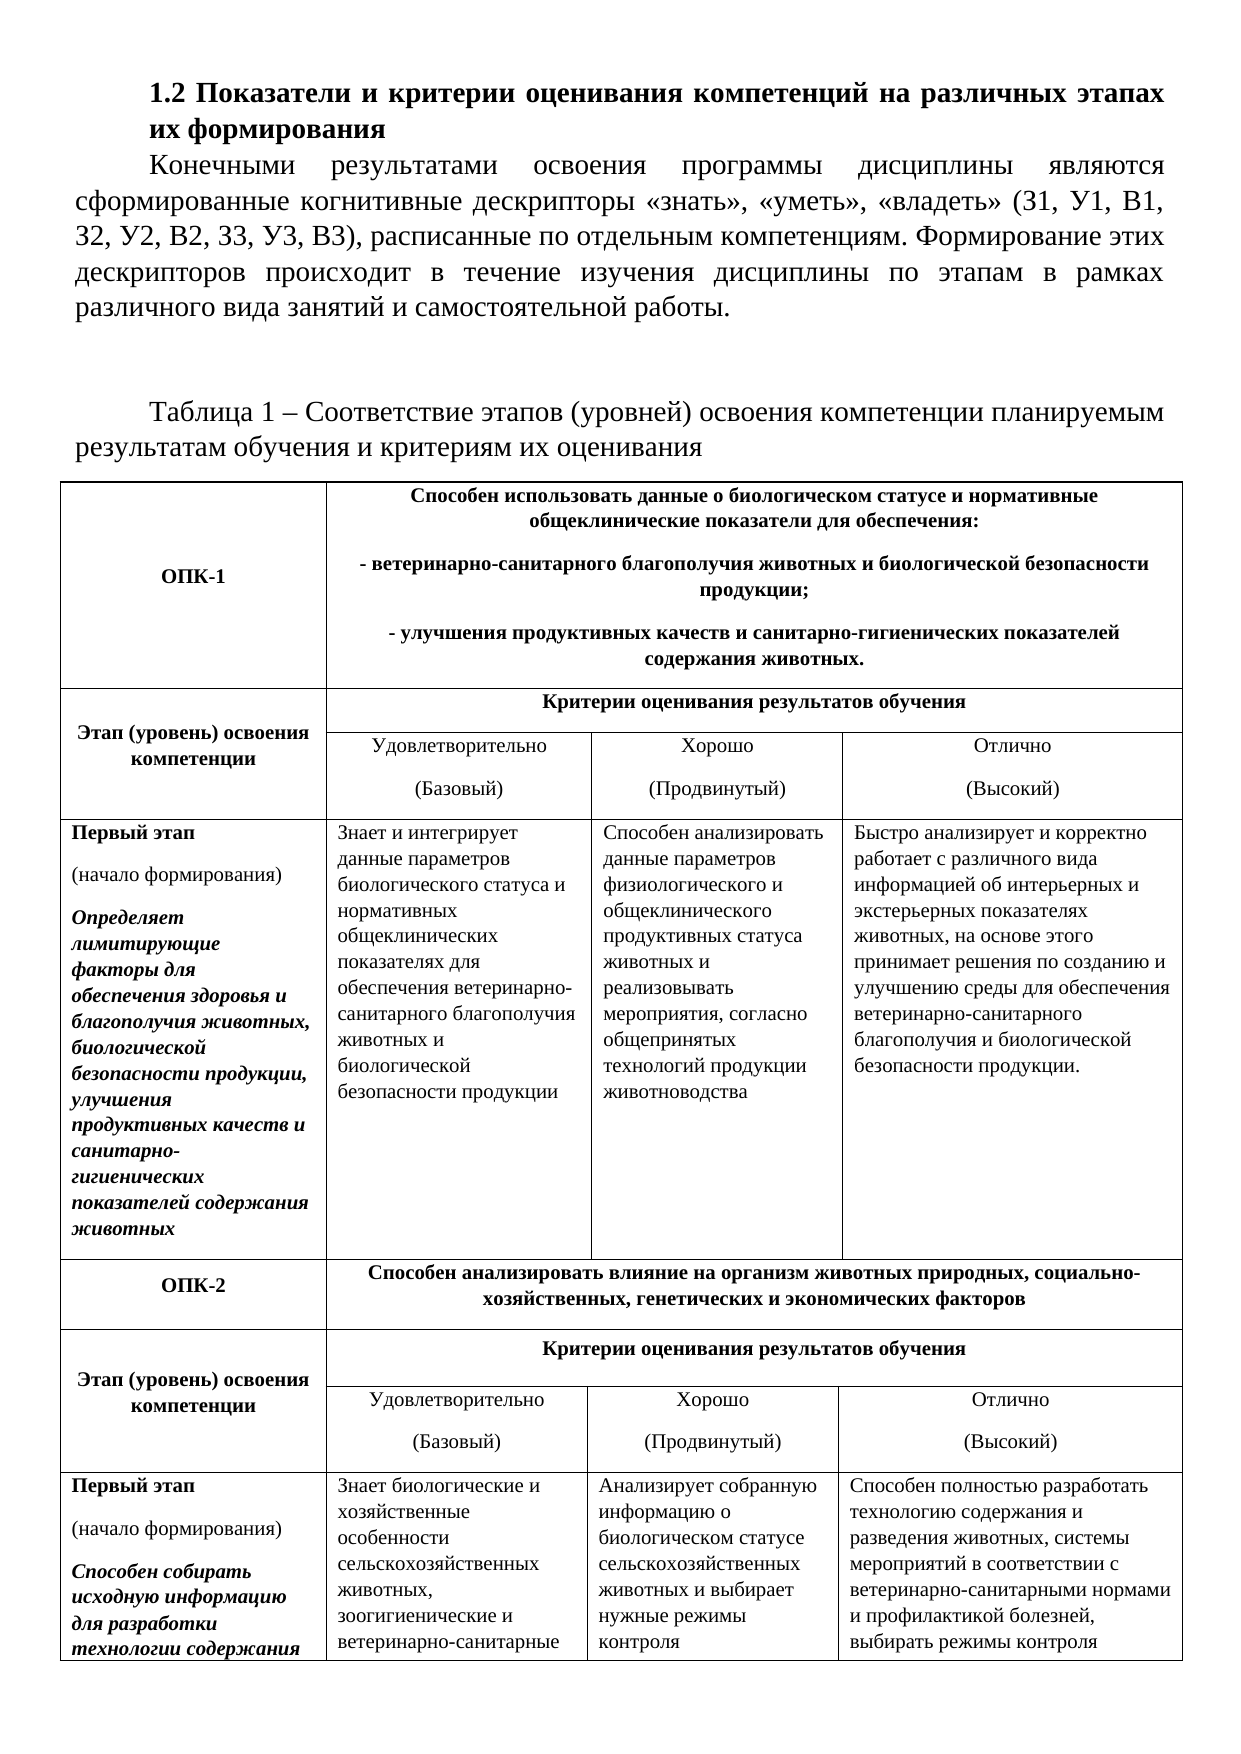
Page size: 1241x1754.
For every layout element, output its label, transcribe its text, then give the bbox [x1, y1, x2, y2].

subtitle 1.2 Показатели и критерии оценивания компетенций на различных этапах их формирования [149, 75, 1165, 145]
table_cell Быстро анализирует и корректно работает с различного вида информацией об интерьерных и экстерьерных показателях животных, на основе этого принимает решения по созданию и улучшению среды для обеспечения ветеринарно-санитарного благополучия и биологической безопасности продукции. [843, 820, 1182, 1259]
table_cell Отлично (Высокий) [843, 733, 1182, 819]
table_cell Этап (уровень) освоения компетенции [61, 1330, 326, 1472]
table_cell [327, 1473, 587, 1660]
table_header Способен использовать данные о биологическом статусе и нормативные общеклинические показатели для обеспечения: - ветеринарно-санитарного благополучия животных и биологической безопасности продукции; - улучшения продуктивных качеств и санитарно-гигиенических показателей содержания животных. [327, 483, 1182, 688]
text Таблица 1 – Соответствие этапов (уровней) освоения компетенции планируемым результатам обучения и критериям их оценивания [75, 394, 1165, 463]
table_cell Удовлетворительно (Базовый) [327, 733, 591, 819]
table_cell Критерии оценивания результатов обучения [327, 689, 1182, 732]
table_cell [839, 1473, 1182, 1660]
table_cell Отлично (Высокий) [839, 1387, 1182, 1472]
table_cell Хорошо (Продвинутый) [588, 1387, 838, 1472]
table_cell Первый этап (начало формирования) Определяет лимитирующие факторы для обеспечения здоровья и благополучия животных, биологической безопасности продукции, улучшения продуктивных качеств и санитарно-гигиенических показателей содержания животных [61, 820, 326, 1259]
table_cell Удовлетворительно (Базовый) [327, 1387, 587, 1472]
table_header ОПК-1 [61, 483, 326, 688]
table_cell Критерии оценивания результатов обучения [327, 1330, 1182, 1386]
table_cell Способен анализировать влияние на организм животных природных, социально-хозяйственных, генетических и экономических факторов [327, 1260, 1182, 1329]
table_cell Этап (уровень) освоения компетенции [61, 689, 326, 819]
table_cell Знает и интегрирует данные параметров биологического статуса и нормативных общеклинических показателях для обеспечения ветеринарно-санитарного благополучия животных и биологической безопасности продукции [327, 820, 591, 1259]
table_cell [61, 1473, 326, 1660]
text Конечными результатами освоения программы дисциплины являются сформированные когнитивные дескрипторы «знать», «уметь», «владеть» (З1, У1, В1, З2, У2, В2, З3, У3, В3), расписанные по отдельным компетенциям. Формирование этих дескрипторов происходит в течение изучения дисциплины по этапам в рамках различного вида занятий и самостоятельной работы. [75, 147, 1165, 323]
table_cell ОПК-2 [61, 1260, 326, 1329]
table_cell Хорошо (Продвинутый) [592, 733, 842, 819]
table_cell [588, 1473, 838, 1660]
table_cell Способен анализировать данные параметров физиологического и общеклинического продуктивных статуса животных и реализовывать мероприятия, согласно общепринятых технологий продукции животноводства [592, 820, 842, 1259]
